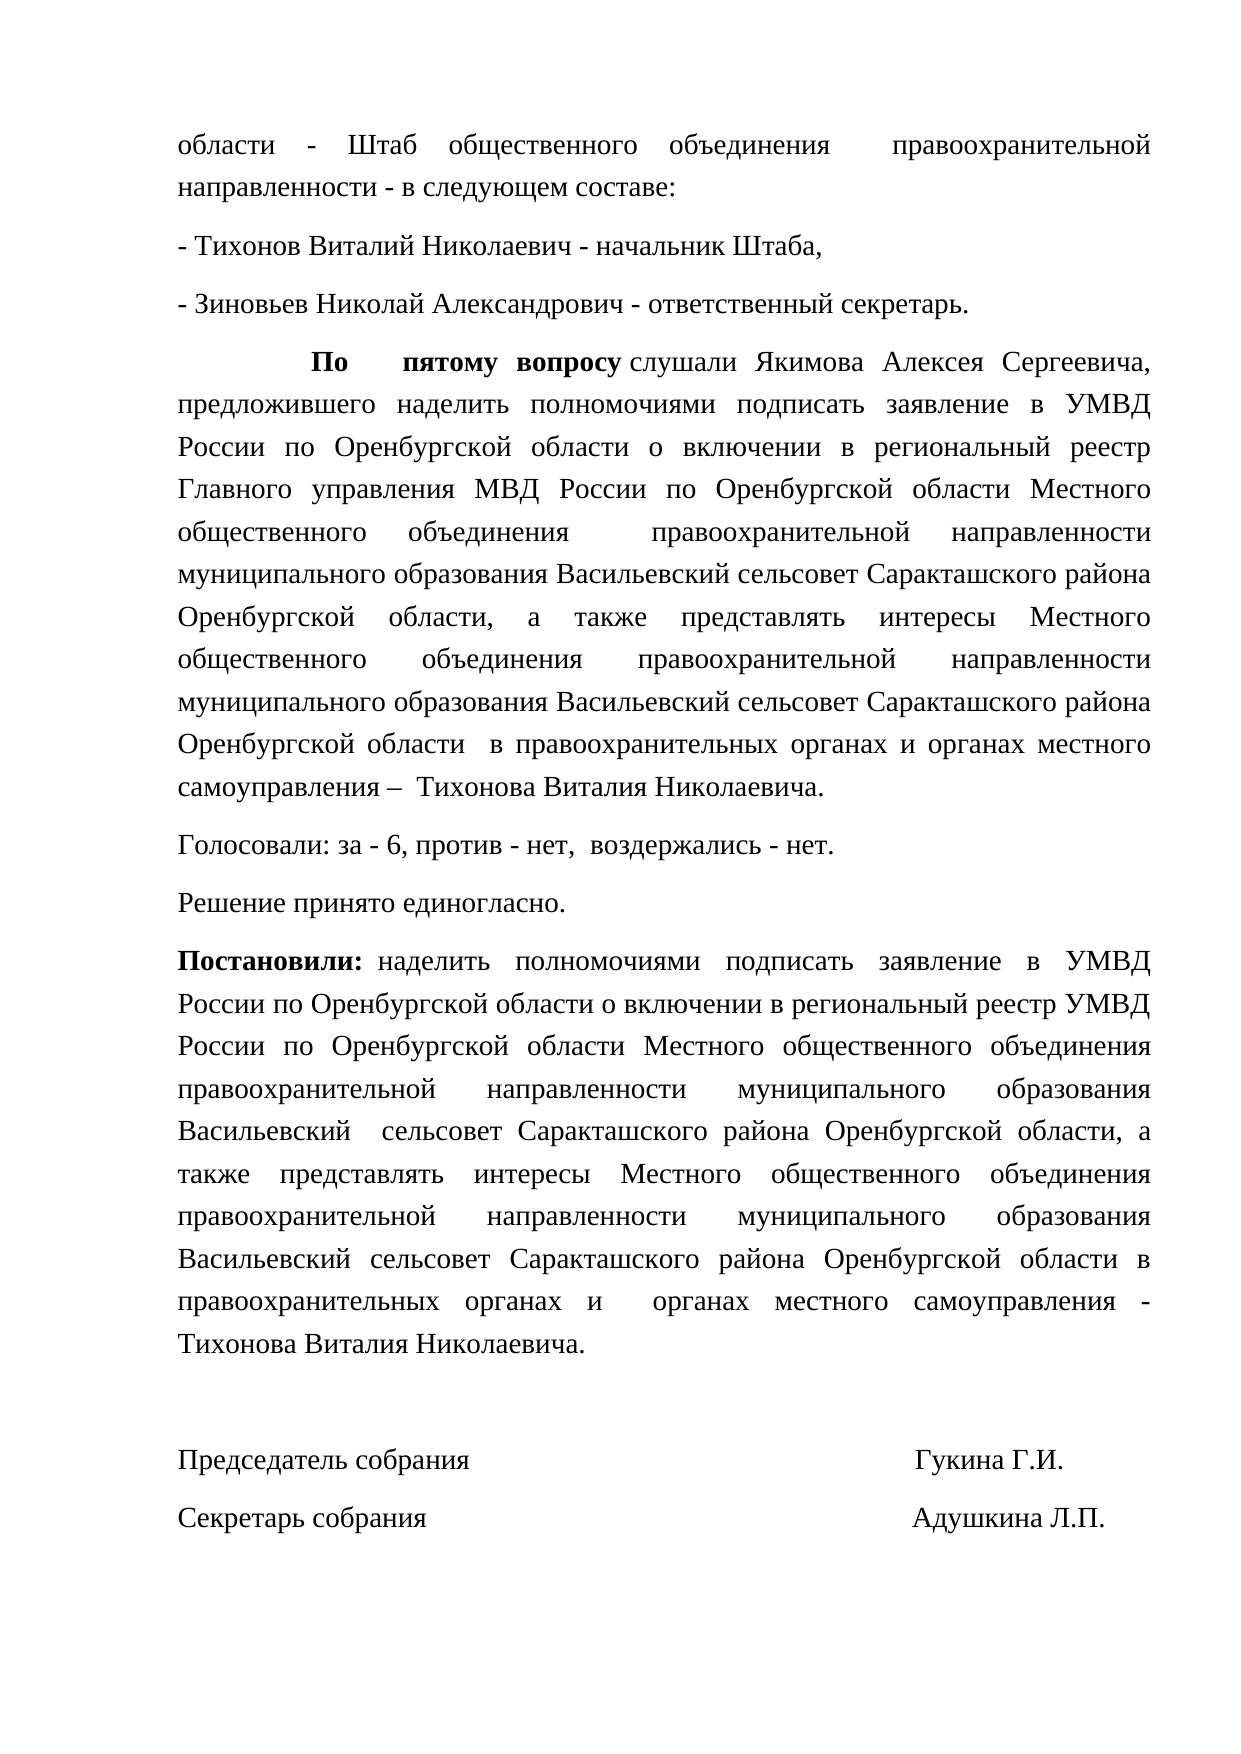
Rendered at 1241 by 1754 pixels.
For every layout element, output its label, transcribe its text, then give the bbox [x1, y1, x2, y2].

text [177, 118, 1152, 203]
text По пятому вопросу слушали Якимова Алексея Сергеевича, предложившего наделить полномочиями подписать заявление в УМВД России по Оренбургской области о включении в региональный реестр Главного управления МВД России по Оренбургской области Местного общественного объединения правоохранительной направленности муниципального образования Васильевский сельсовет Саракташского района Оренбургской области, а также представлять интересы Местного общественного объединения правоохранительной направленности муниципального образования Васильевский сельсовет Саракташского района Оренбургской области в правоохранительных органах и органах местного самоуправления – Тихонова Виталия Николаевича. [177, 335, 1152, 802]
text - Тихонов Виталий Николаевич - начальник Штаба, [177, 219, 1152, 261]
text Решение принято единогласно. [177, 876, 1152, 919]
text - Зиновьев Николай Александрович - ответственный секретарь. [177, 277, 1152, 319]
text Постановили: наделить полномочиями подписать заявление в УМВД России по Оренбургской области о включении в региональный реестр УМВД России по Оренбургской области Местного общественного объединения правоохранительной направленности муниципального образования Васильевский сельсовет Саракташского района Оренбургской области, а также представлять интересы Местного общественного объединения правоохранительной направленности муниципального образования Васильевский сельсовет Саракташского района Оренбургской области в правоохранительных органах и органах местного самоуправления - Тихонова Виталия Николаевича. [177, 934, 1152, 1359]
text Голосовали: за - 6, против - нет, воздержались - нет. [177, 818, 1152, 861]
text Председатель собрания Гукина Г.И. [177, 1433, 1152, 1476]
text Секретарь собрания Адушкина Л.П. [177, 1491, 1152, 1534]
